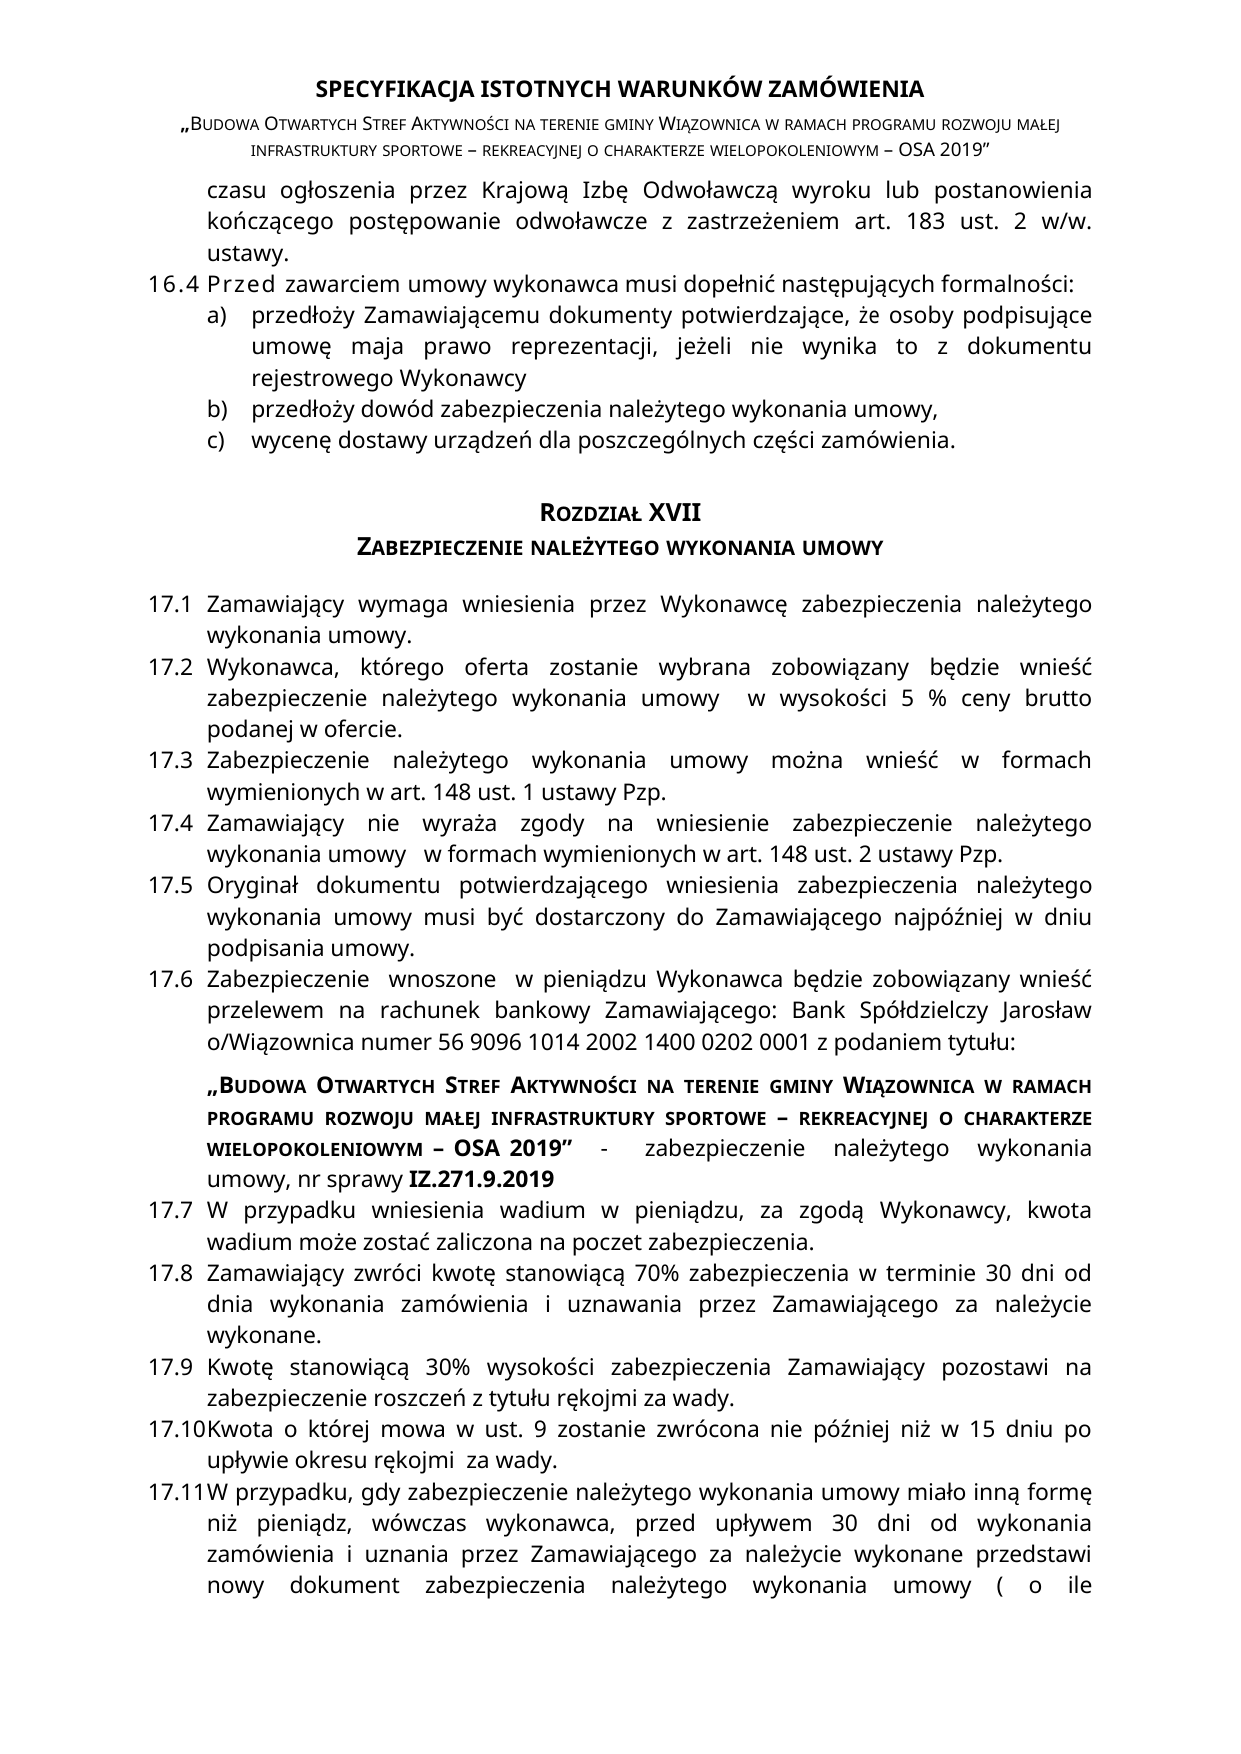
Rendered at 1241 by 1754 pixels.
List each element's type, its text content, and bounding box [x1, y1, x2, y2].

text Rozdział XVII Zabezpieczenie należytego wykonania umowy [148, 495, 1093, 563]
list Przed zawarciem umowy wykonawca musi dopełnić następujących formalności: [148, 268, 1093, 299]
list Zabezpieczenie wnoszone w pieniądzu Wykonawca będzie zobowiązany wnieść przelewem na rachunek bankowy Zamawiającego: Bank Spółdzielczy Jarosław o/Wiązownica numer 56 9096 1014 2002 1400 0202 0001 z podaniem tytułu: [148, 963, 1093, 1057]
list przedłoży Zamawiającemu dokumenty potwierdzające, że osoby podpisujące umowę maja prawo reprezentacji, jeżeli nie wynika to z dokumentu rejestrowego Wykonawcy [207, 299, 1093, 393]
list Wykonawca, którego oferta zostanie wybrana zobowiązany będzie wnieść zabezpieczenie należytego wykonania umowy w wysokości 5 % ceny brutto podanej w ofercie. [148, 651, 1093, 744]
list Zamawiający nie wyraża zgody na wniesienie zabezpieczenie należytego wykonania umowy w formach wymienionych w art. 148 ust. 2 ustawy Pzp. [148, 807, 1093, 869]
list przedłoży dowód zabezpieczenia należytego wykonania umowy, [207, 393, 1093, 424]
text „Budowa Otwartych Stref Aktywności na terenie gminy Wiązownica w ramach programu rozwoju małej infrastruktury sportowe – rekreacyjnej o charakterze wielopokoleniowym – OSA 2019” - zabezpieczenie należytego wykonania umowy, nr sprawy IZ.271.9.2019 [207, 1069, 1093, 1194]
list Zamawiający wymaga wniesienia przez Wykonawcę zabezpieczenia należytego wykonania umowy. [148, 588, 1093, 651]
list wycenę dostawy urządzeń dla poszczególnych części zamówienia. [207, 424, 1093, 455]
list Kwota o której mowa w ust. 9 zostanie zwrócona nie później niż w 15 dniu po upływie okresu rękojmi za wady. [148, 1413, 1093, 1476]
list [148, 174, 1093, 268]
list Oryginał dokumentu potwierdzającego wniesienia zabezpieczenia należytego wykonania umowy musi być dostarczony do Zamawiającego najpóźniej w dniu podpisania umowy. [148, 869, 1093, 963]
list W przypadku wniesienia wadium w pieniądzu, za zgodą Wykonawcy, kwota wadium może zostać zaliczona na poczet zabezpieczenia. [148, 1194, 1093, 1257]
list Zamawiający zwróci kwotę stanowiącą 70% zabezpieczenia w terminie 30 dni od dnia wykonania zamówienia i uznawania przez Zamawiającego za należycie wykonane. [148, 1257, 1093, 1351]
list Kwotę stanowiącą 30% wysokości zabezpieczenia Zamawiający pozostawi na zabezpieczenie roszczeń z tytułu rękojmi za wady. [148, 1351, 1093, 1413]
list Zabezpieczenie należytego wykonania umowy można wnieść w formach wymienionych w art. 148 ust. 1 ustawy Pzp. [148, 744, 1093, 807]
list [148, 1476, 1093, 1601]
